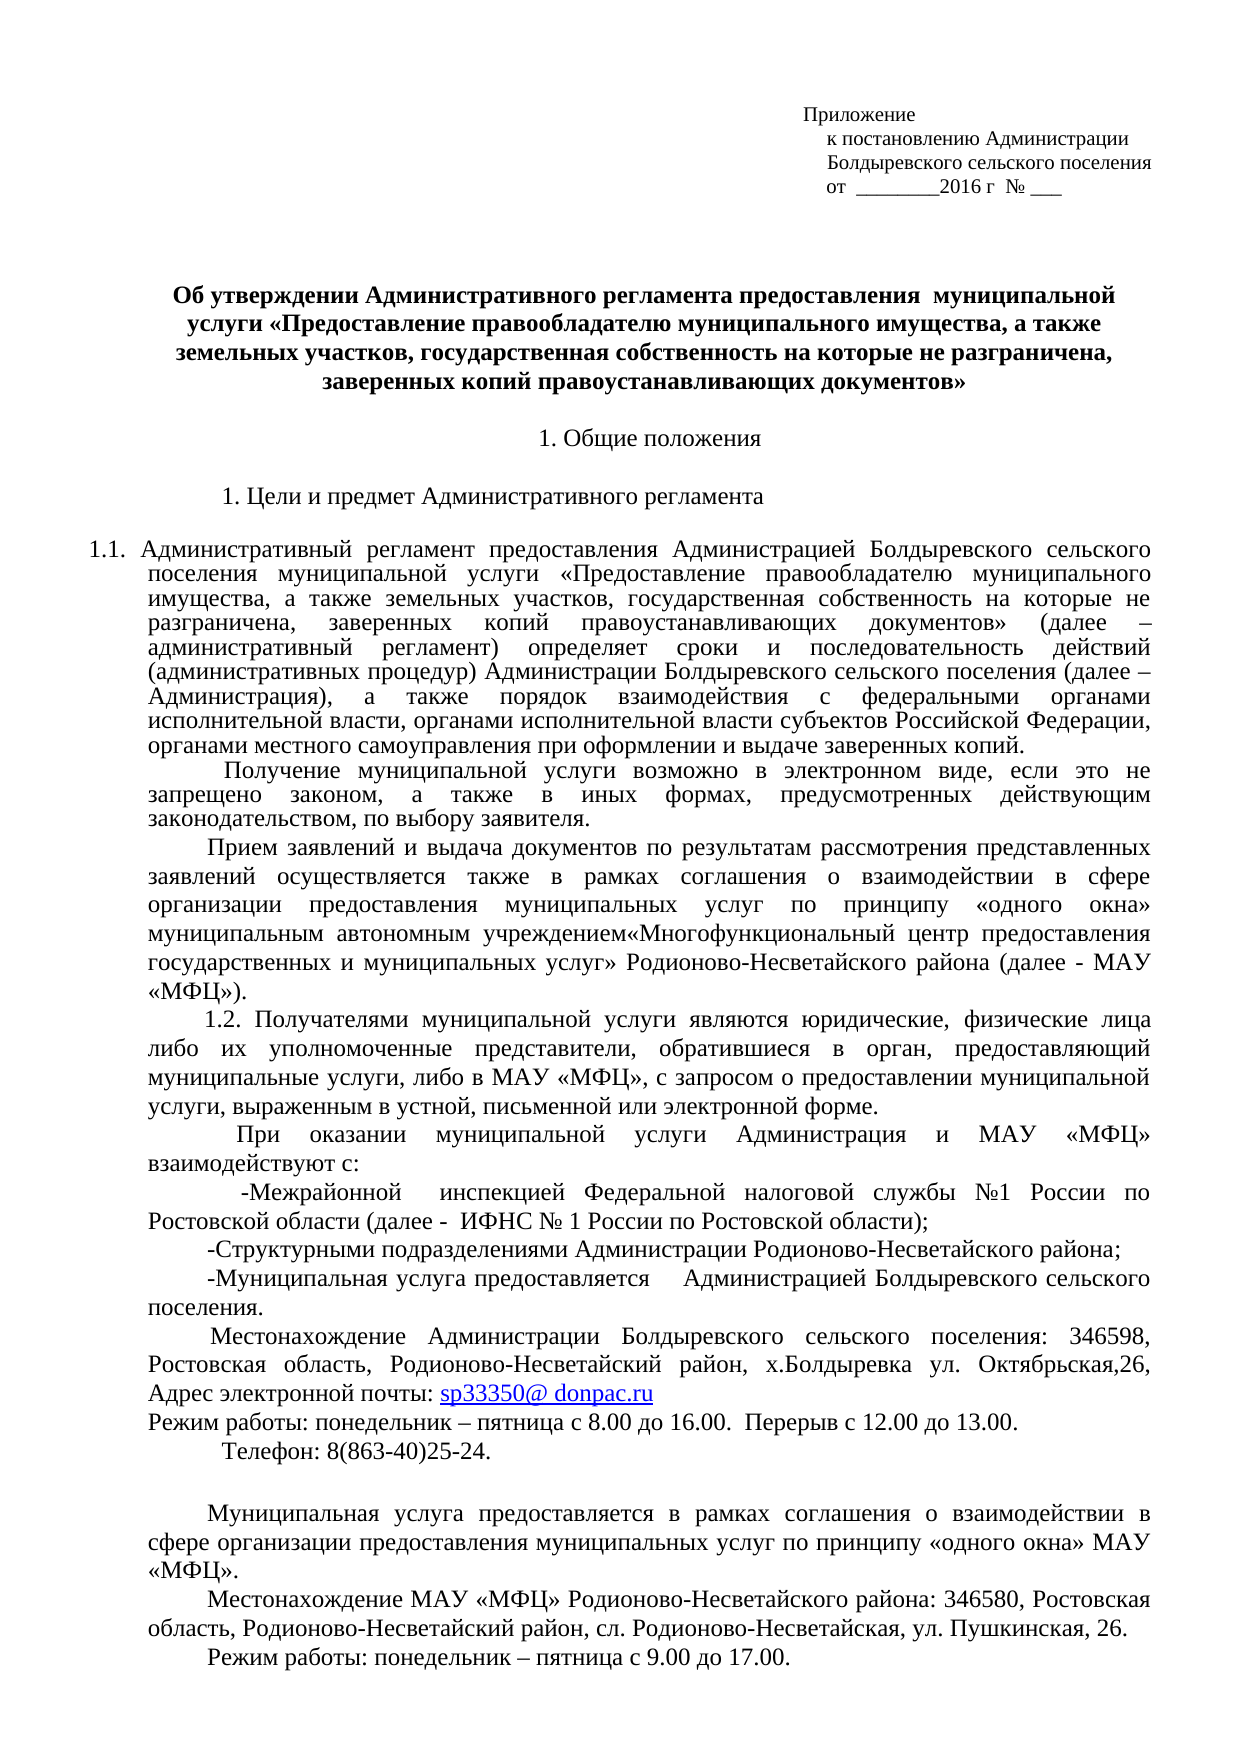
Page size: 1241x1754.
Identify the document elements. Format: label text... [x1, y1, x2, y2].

text Телефон: 8(863-40)25-24. [148, 1436, 1172, 1464]
text 1. Общие положения [148, 423, 1152, 452]
text Муниципальная услуга предоставляется в рамках соглашения о взаимодействии в сфере организации предоставления муниципальных услуг по принципу «одного окна» МАУ «МФЦ». [148, 1498, 1152, 1584]
text Прием заявлений и выдача документов по результатам рассмотрения представленных заявлений осуществляется также в рамках соглашения о взаимодействии в сфере организации предоставления муниципальных услуг по принципу «одного окна» муниципальным автономным учреждением«Многофункциональный центр предоставления государственных и муниципальных услуг» Родионово-Несветайского района (далее - МАУ «МФЦ»). [148, 832, 1152, 1004]
text Приложение [148, 102, 1152, 126]
text от ________2016 г № ___ [148, 174, 1152, 198]
text Режим работы: понедельник – пятница с 9.00 до 17.00. [148, 1642, 1152, 1671]
text -Структурными подразделениями Администрации Родионово-Несветайского района; [148, 1234, 1152, 1263]
text 1.1. Административный регламент предоставления Администрацией Болдыревского сельского поселения муниципальной услуги «Предоставление правообладателю муниципального имущества, а также земельных участков, государственная собственность на которые не разграничена, заверенных копий правоустанавливающих документов» (далее – административный регламент) определяет сроки и последовательность действий (административных процедур) Администрации Болдыревского сельского поселения (далее –Администрация), а также порядок взаимодействия с федеральными органами исполнительной власти, органами исполнительной власти субъектов Российской Федерации, органами местного самоуправления при оформлении и выдаче заверенных копий. [60, 538, 1152, 759]
text Получение муниципальной услуги возможно в электронном виде, если это не запрещено законом, а также в иных формах, предусмотренных действующим законодательством, по выбору заявителя. [148, 759, 1152, 832]
text Местонахождение МАУ «МФЦ» Родионово-Несветайского района: 346580, Ростовская область, Родионово-Несветайский район, сл. Родионово-Несветайская, ул. Пушкинская, 26. [148, 1584, 1152, 1642]
text -Муниципальная услуга предоставляется Администрацией Болдыревского сельского поселения. [148, 1263, 1152, 1321]
text 1.2. Получателями муниципальной услуги являются юридические, физические лица либо их уполномоченные представители, обратившиеся в орган, предоставляющий муниципальные услуги, либо в МАУ «МФЦ», с запросом о предоставлении муниципальной услуги, выраженным в устной, письменной или электронной форме. [148, 1004, 1152, 1119]
text При оказании муниципальной услуги Администрация и МАУ «МФЦ» взаимодействуют с: [148, 1119, 1152, 1177]
text -Межрайонной инспекцией Федеральной налоговой службы №1 России по Ростовской области (далее - ИФНС № 1 России по Ростовской области); [148, 1177, 1152, 1234]
text Режим работы: понедельник – пятница с 8.00 до 16.00. Перерыв с 12.00 до 13.00. [148, 1407, 1172, 1436]
text 1. Цели и предмет Административного регламента [148, 481, 1152, 510]
text к постановлению Администрации [148, 126, 1152, 150]
title Об утверждении Административного регламента предоставления муниципальной услуги «Предоставление правообладателю муниципального имущества, а также земельных участков, государственная собственность на которые не разграничена, заверенных копий правоустанавливающих документов» [137, 280, 1152, 395]
text Болдыревского сельского поселения [148, 150, 1152, 174]
text Местонахождение Администрации Болдыревского сельского поселения: 346598, Ростовская область, Родионово-Несветайский район, х.Болдыревка ул. Октябрьская,26, Адрес электронной почты: sp33350@ donpac.ru [148, 1321, 1152, 1407]
